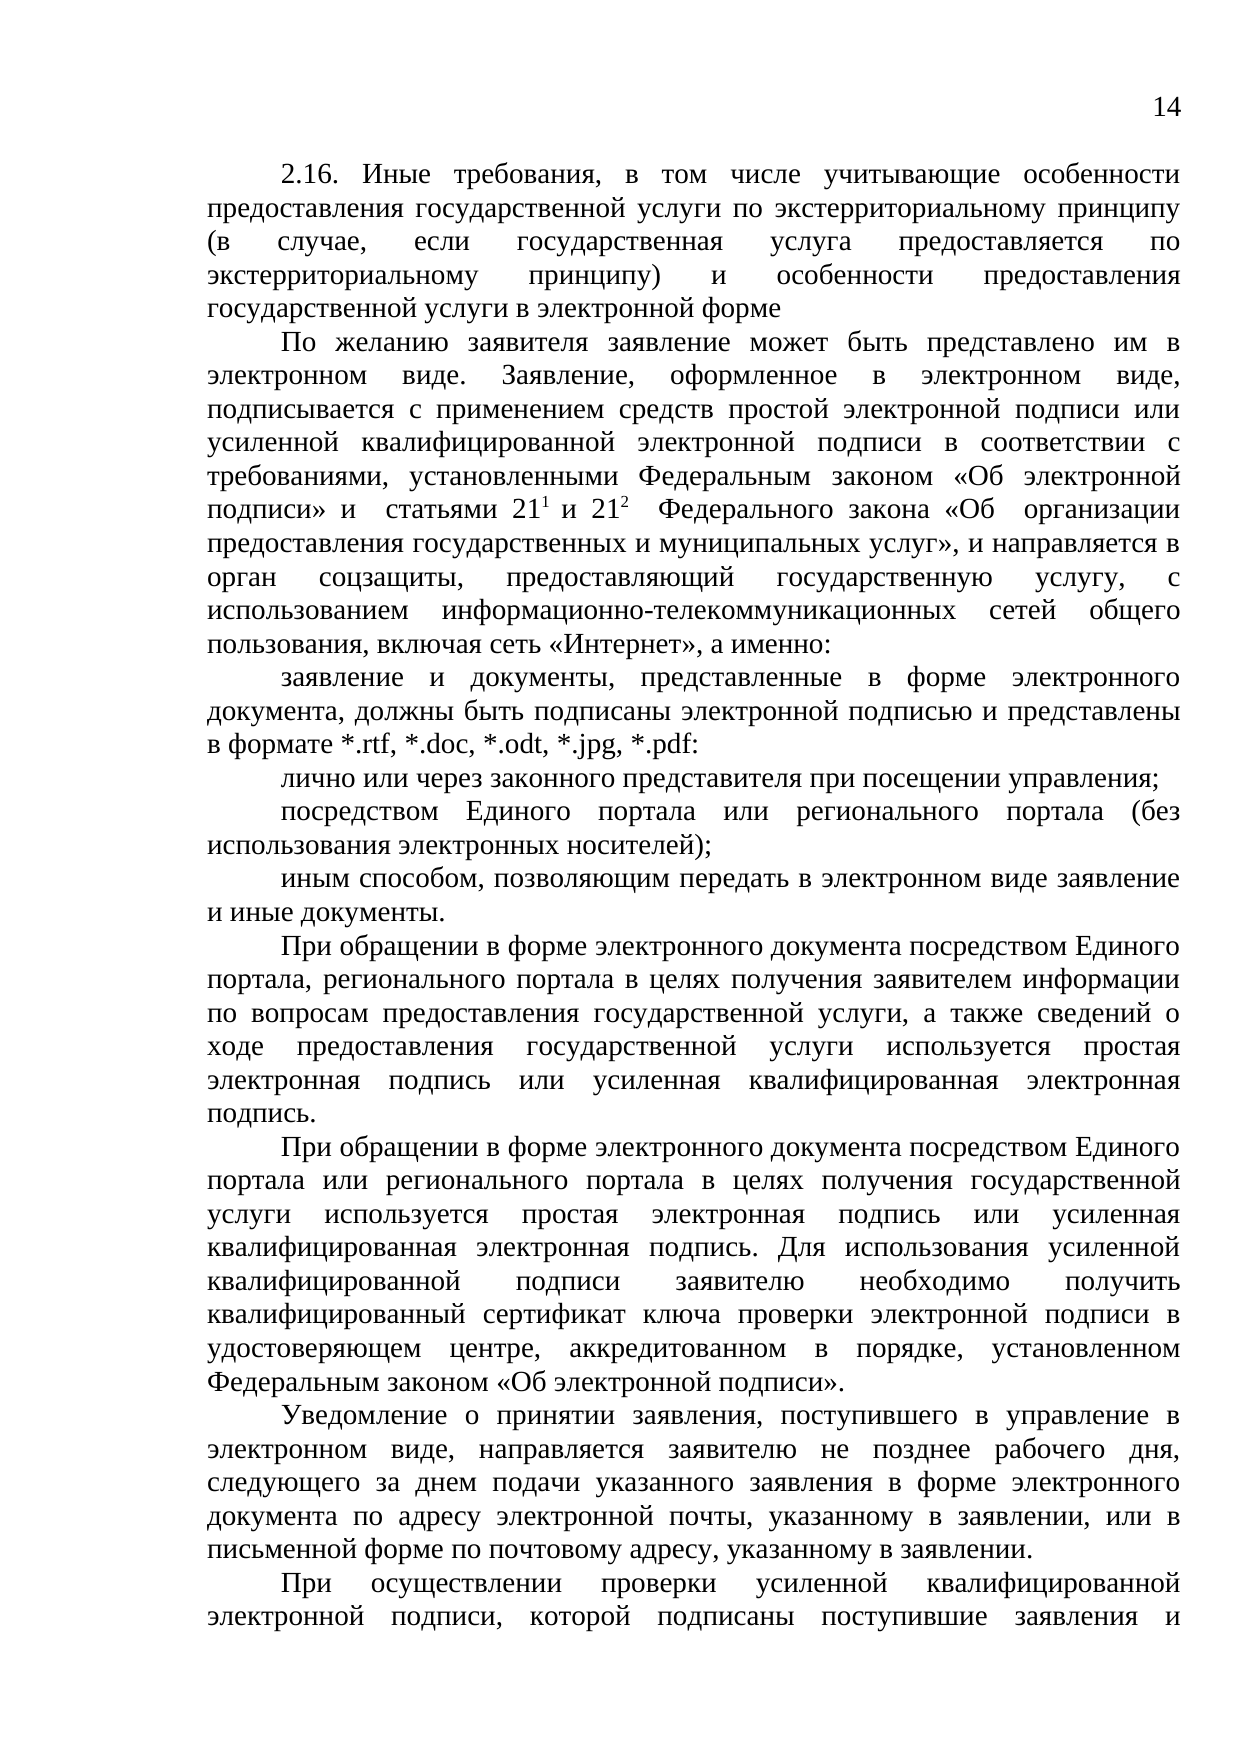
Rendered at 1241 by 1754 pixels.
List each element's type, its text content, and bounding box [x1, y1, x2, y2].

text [207, 1565, 1181, 1632]
text лично или через законного представителя при посещении управления; [207, 760, 1181, 793]
text посредством Единого портала или регионального портала (без использования электронных носителей); [207, 793, 1181, 861]
text Уведомление о принятии заявления, поступившего в управление в электронном виде, направляется заявителю не позднее рабочего дня, следующего за днем подачи указанного заявления в форме электронного документа по адресу электронной почты, указанному в заявлении, или в письменной форме по почтовому адресу, указанному в заявлении. [207, 1397, 1181, 1565]
text заявление и документы, представленные в форме электронного документа, должны быть подписаны электронной подписью и представлены в формате *.rtf, *.doc, *.odt, *.jpg, *.pdf: [207, 659, 1181, 760]
text При обращении в форме электронного документа посредством Единого портала или регионального портала в целях получения государственной услуги используется простая электронная подпись или усиленная квалифицированная электронная подпись. Для использования усиленной квалифицированной подписи заявителю необходимо получить квалифицированный сертификат ключа проверки электронной подписи в удостоверяющем центре, аккредитованном в порядке, установленном Федеральным законом «Об электронной подписи». [207, 1129, 1181, 1397]
text иным способом, позволяющим передать в электронном виде заявление и иные документы. [207, 861, 1181, 928]
text 2.16. Иные требования, в том числе учитывающие особенности предоставления государственной услуги по экстерриториальному принципу (в случае, если государственная услуга предоставляется по экстерриториальному принципу) и особенности предоставления государственной услуги в электронной форме [207, 156, 1181, 324]
text По желанию заявителя заявление может быть представлено им в электронном виде. Заявление, оформленное в электронном виде, подписывается с применением средств простой электронной подписи или усиленной квалифицированной электронной подписи в соответствии с требованиями, установленными Федеральным законом «Об электронной подписи» и статьями 211 и 212 Федерального закона «Об организации предоставления государственных и муниципальных услуг», и направляется в орган соцзащиты, предоставляющий государственную услугу, с использованием информационно-телекоммуникационных сетей общего пользования, включая сеть «Интернет», а именно: [207, 324, 1181, 659]
text При обращении в форме электронного документа посредством Единого портала, регионального портала в целях получения заявителем информации по вопросам предоставления государственной услуги, а также сведений о ходе предоставления государственной услуги используется простая электронная подпись или усиленная квалифицированная электронная подпись. [207, 928, 1181, 1129]
